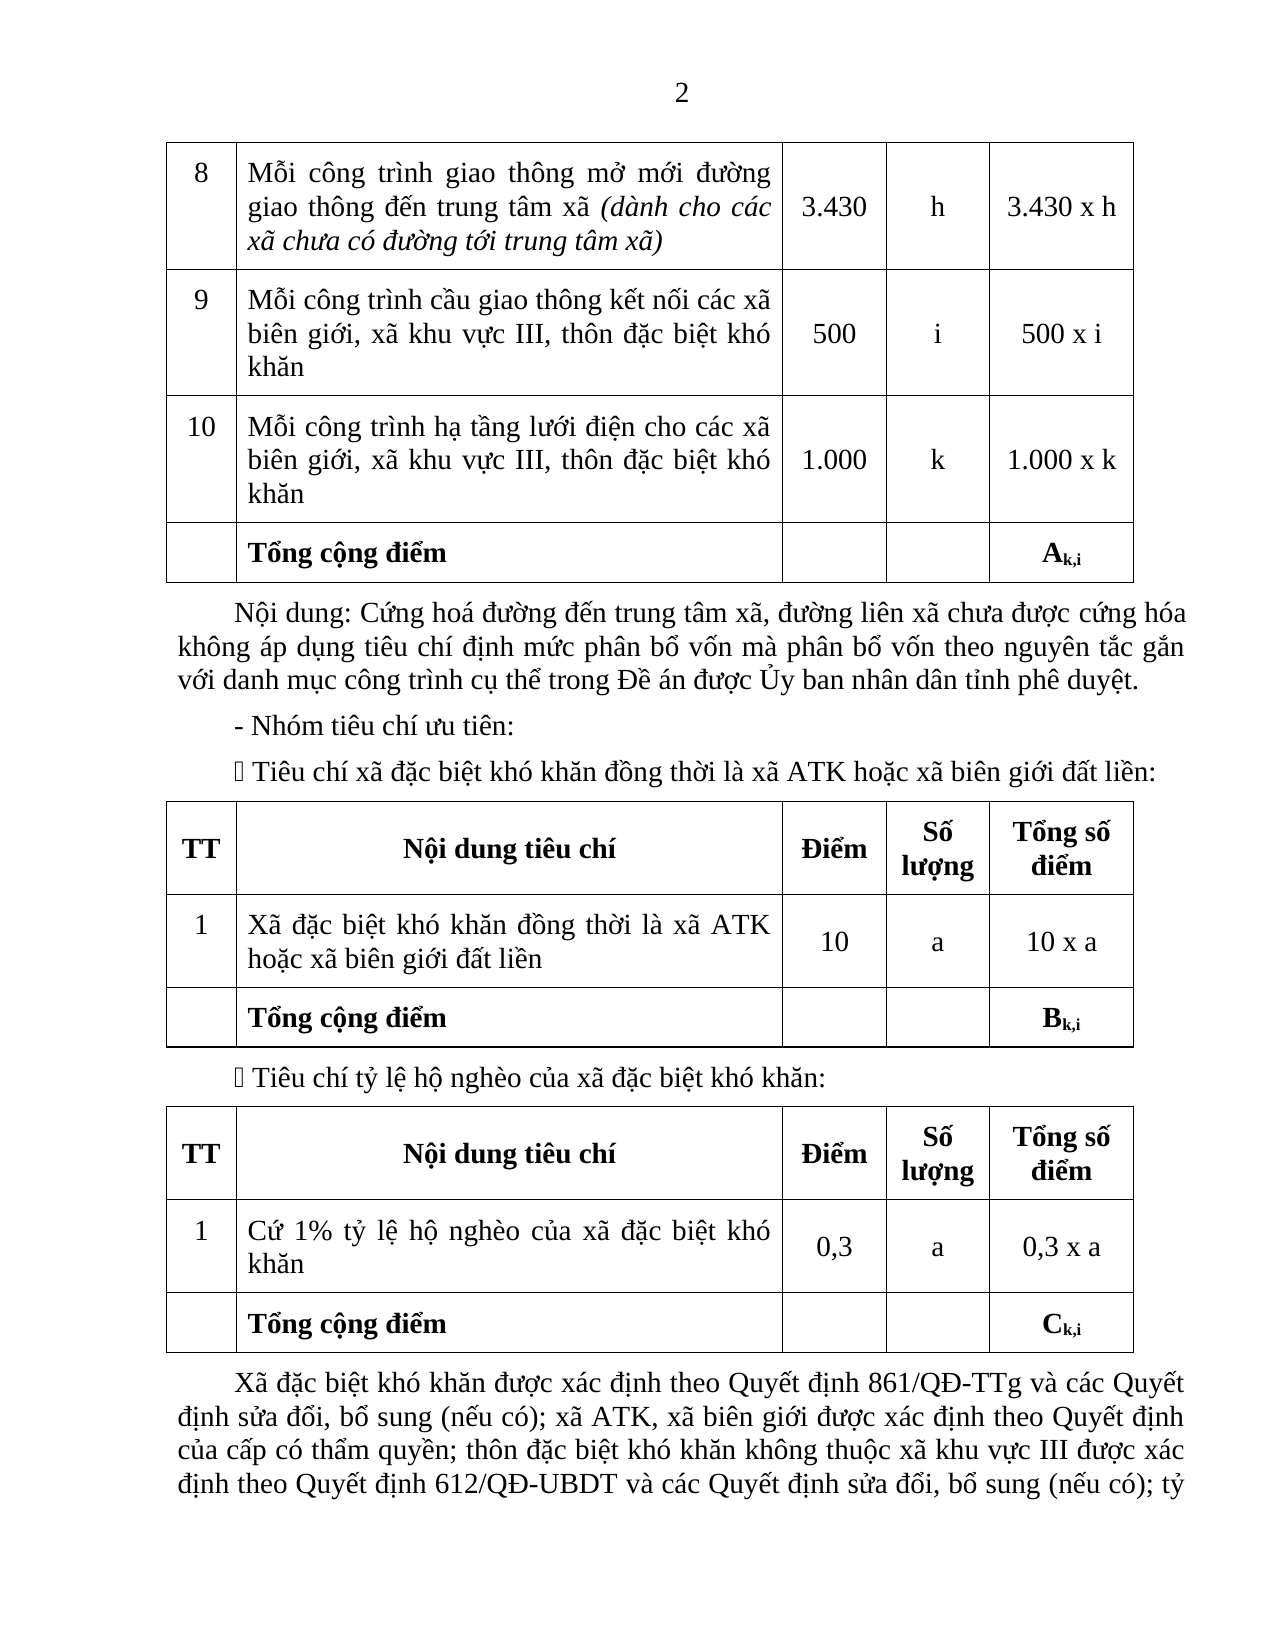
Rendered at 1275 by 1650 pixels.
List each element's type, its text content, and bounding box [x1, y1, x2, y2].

table_header TT [167, 802, 236, 894]
table_header Nội dung tiêu chí [237, 802, 782, 894]
table_cell 3.430 [783, 143, 886, 269]
table_cell 1.000 [783, 396, 886, 522]
table_cell Bk,i [990, 988, 1133, 1046]
table_header Số lượng [887, 1107, 989, 1199]
table_cell [783, 1293, 886, 1352]
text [177, 1365, 1186, 1499]
table_header Nội dung tiêu chí [237, 1107, 782, 1199]
table_cell 10 [167, 396, 236, 522]
table_cell [887, 1293, 989, 1352]
table_cell Ck,i [990, 1293, 1133, 1352]
table_cell Tổng cộng điểm [237, 988, 782, 1046]
table_cell [167, 1293, 236, 1352]
text - Nhóm tiêu chí ưu tiên: [177, 708, 1186, 742]
table_cell Tổng cộng điểm [237, 523, 782, 582]
table_cell 1.000 x k [990, 396, 1133, 522]
table_cell 10 [783, 895, 886, 987]
text Tiêu chí xã đặc biệt khó khăn đồng thời là xã ATK hoặc xã biên giới đất liền: [177, 754, 1186, 788]
table_cell 1 [167, 1200, 236, 1292]
table_cell Tổng cộng điểm [237, 1293, 782, 1352]
table_cell 1 [167, 895, 236, 987]
table_cell Mỗi công trình giao thông mở mới đường giao thông đến trung tâm xã (dành cho các xã chưa có đường tới trung tâm xã) [237, 143, 782, 269]
table_header TT [167, 1107, 236, 1199]
table_cell Cứ 1% tỷ lệ hộ nghèo của xã đặc biệt khó khăn [237, 1200, 782, 1292]
table_cell [783, 523, 886, 582]
table_header Tổng số điểm [990, 1107, 1133, 1199]
table_header Tổng số điểm [990, 802, 1133, 894]
table_cell Mỗi công trình hạ tầng lưới điện cho các xã biên giới, xã khu vực III, thôn đặc biệt khó khăn [237, 396, 782, 522]
table_cell 500 x i [990, 270, 1133, 395]
table_cell [783, 988, 886, 1046]
table_cell 0,3 [783, 1200, 886, 1292]
table_cell [167, 988, 236, 1046]
table_cell 0,3 x a [990, 1200, 1133, 1292]
table_cell Xã đặc biệt khó khăn đồng thời là xã ATK hoặc xã biên giới đất liền [237, 895, 782, 987]
table_cell 10 x a [990, 895, 1133, 987]
table_cell 8 [167, 143, 236, 269]
table_cell i [887, 270, 989, 395]
table_cell k [887, 396, 989, 522]
table_header Điểm [783, 1107, 886, 1199]
table_cell a [887, 895, 989, 987]
table_cell a [887, 1200, 989, 1292]
table_cell [887, 523, 989, 582]
table_cell h [887, 143, 989, 269]
table_cell Mỗi công trình cầu giao thông kết nối các xã biên giới, xã khu vực III, thôn đặc biệt khó khăn [237, 270, 782, 395]
table_header Số lượng [887, 802, 989, 894]
table_cell 500 [783, 270, 886, 395]
table_header Điểm [783, 802, 886, 894]
text Tiêu chí tỷ lệ hộ nghèo của xã đặc biệt khó khăn: [177, 1060, 1186, 1093]
table_cell 3.430 x h [990, 143, 1133, 269]
table_cell 9 [167, 270, 236, 395]
table_cell Ak,i [990, 523, 1133, 582]
text Nội dung: Cứng hoá đường đến trung tâm xã, đường liên xã chưa được cứng hóa không áp dụng tiêu chí định mức phân bổ vốn mà phân bổ vốn theo nguyên tắc gắn với danh mục công trình cụ thể trong Đề án được Ủy ban nhân dân tỉnh phê duyệt. [177, 595, 1186, 696]
table_cell [887, 988, 989, 1046]
table_cell [167, 523, 236, 582]
